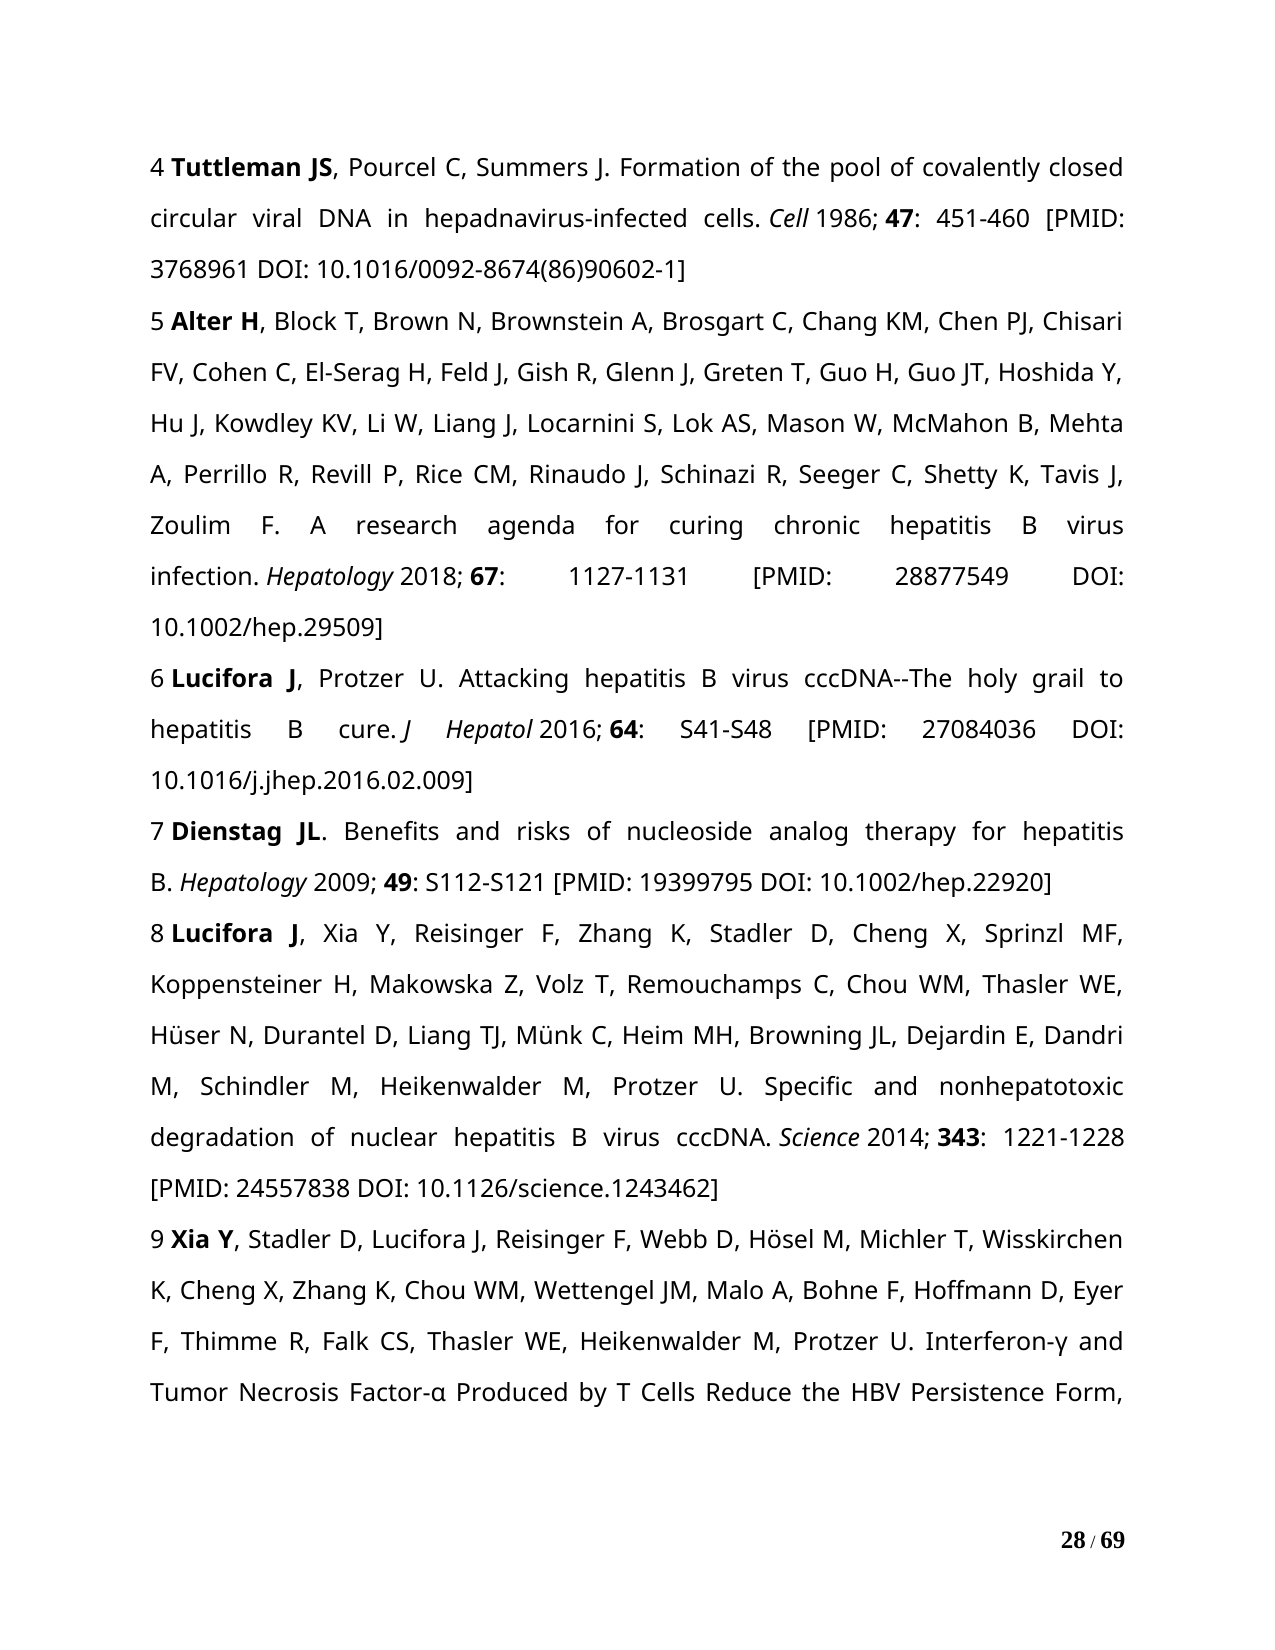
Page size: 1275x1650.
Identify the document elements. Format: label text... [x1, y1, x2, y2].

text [150, 1222, 1125, 1409]
text 8 Lucifora J, Xia Y, Reisinger F, Zhang K, Stadler D, Cheng X, Sprinzl MF, Koppensteiner H, Makowska Z, Volz T, Remouchamps C, Chou WM, Thasler WE, Hüser N, Durantel D, Liang TJ, Münk C, Heim MH, Browning JL, Dejardin E, Dandri M, Schindler M, Heikenwalder M, Protzer U. Specific and nonhepatotoxic degradation of nuclear hepatitis B virus cccDNA. Science 2014; 343: 1221-1228 [PMID: 24557838 DOI: 10.1126/science.1243462] [150, 916, 1125, 1205]
text 5 Alter H, Block T, Brown N, Brownstein A, Brosgart C, Chang KM, Chen PJ, Chisari FV, Cohen C, El-Serag H, Feld J, Gish R, Glenn J, Greten T, Guo H, Guo JT, Hoshida Y, Hu J, Kowdley KV, Li W, Liang J, Locarnini S, Lok AS, Mason W, McMahon B, Mehta A, Perrillo R, Revill P, Rice CM, Rinaudo J, Schinazi R, Seeger C, Shetty K, Tavis J, Zoulim F. A research agenda for curing chronic hepatitis B virus infection. Hepatology 2018; 67: 1127-1131 [PMID: 28877549 DOI: 10.1002/hep.29509] [150, 303, 1125, 643]
text 7 Dienstag JL. Benefits and risks of nucleoside analog therapy for hepatitis B. Hepatology 2009; 49: S112-S121 [PMID: 19399795 DOI: 10.1002/hep.22920] [150, 813, 1125, 899]
text 6 Lucifora J, Protzer U. Attacking hepatitis B virus cccDNA--The holy grail to hepatitis B cure. J Hepatol 2016; 64: S41-S48 [PMID: 27084036 DOI: 10.1016/j.jhep.2016.02.009] [150, 660, 1125, 797]
text 4 Tuttleman JS, Pourcel C, Summers J. Formation of the pool of covalently closed circular viral DNA in hepadnavirus-infected cells. Cell 1986; 47: 451-460 [PMID: 3768961 DOI: 10.1016/0092-8674(86)90602-1] [150, 150, 1125, 286]
